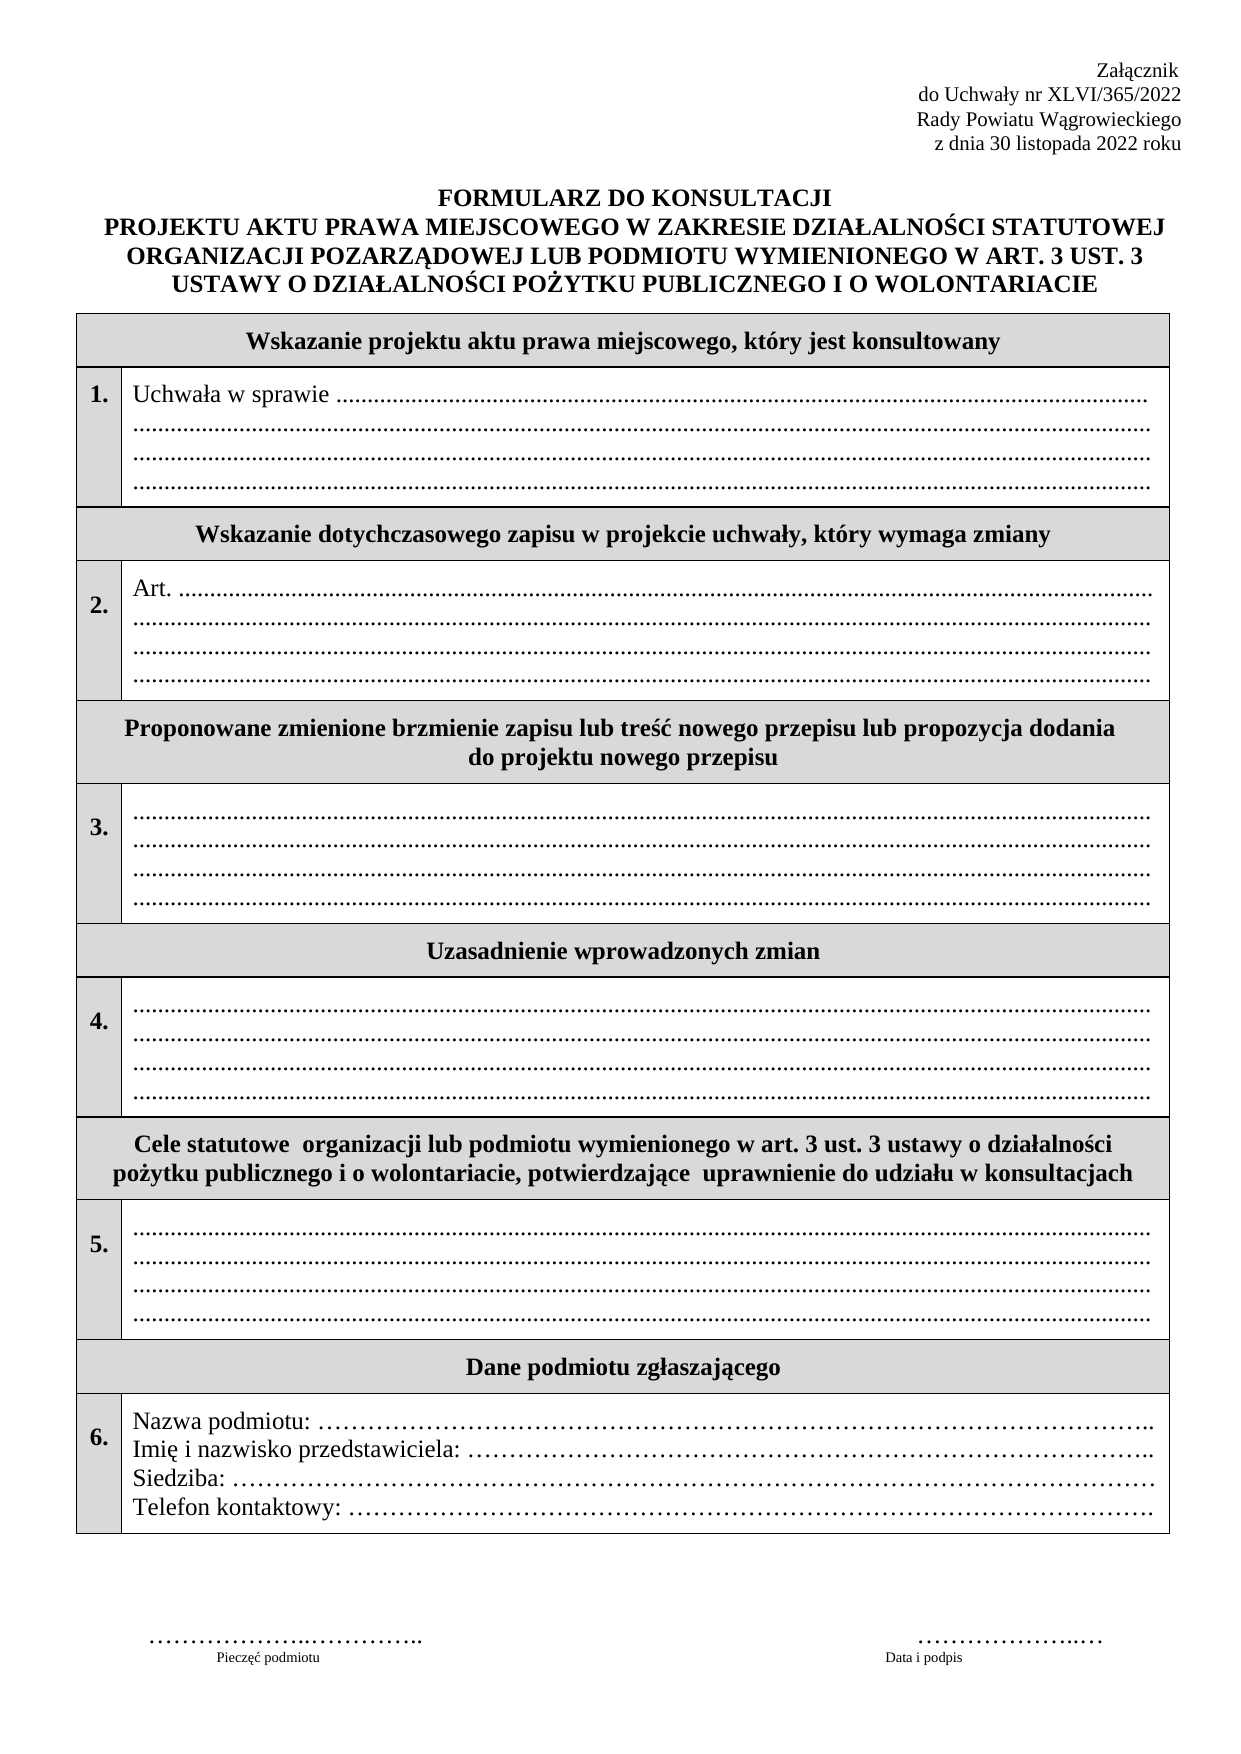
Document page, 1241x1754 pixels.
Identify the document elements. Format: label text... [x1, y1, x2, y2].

text FORMULARZ DO KONSULTACJI PROJEKTU AKTU PRAWA MIEJSCOWEGO W ZAKRESIE DZIAŁALNOŚCI STATUTOWEJ ORGANIZACJI POZARZĄDOWEJ LUB PODMIOTU WYMIENIONEGO W ART. 3 UST. 3 USTAWY O DZIAŁALNOŚCI POŻYTKU PUBLICZNEGO I O WOLONTARIACIE [88, 154, 1181, 298]
table_cell 2. [77, 561, 121, 700]
table_header Wskazanie projektu aktu prawa miejscowego, który jest konsultowany [77, 314, 1169, 366]
table_cell Uchwała w sprawie .................................................................................................................................. ................................................................................................................................................................... ................................................................................................................................................................... ................................................................................................................................................................... [122, 368, 1169, 506]
table_cell Wskazanie dotychczasowego zapisu w projekcie uchwały, który wymaga zmiany [77, 508, 1169, 560]
text ………………..………….. ………………..… [148, 1591, 1181, 1649]
table_cell 5. [77, 1200, 121, 1339]
table_cell 1. [77, 368, 121, 506]
text Rady Powiatu Wągrowieckiego [148, 106, 1181, 131]
text z dnia 30 listopada 2022 roku [148, 131, 1181, 154]
table_cell 3. [77, 784, 121, 923]
table_cell Nazwa podmiotu: ……………………………………………………………………………………….. Imię i nazwisko przedstawiciela: ……………………………………………………………………….. Siedziba: ………………………………………………………………………………………………… Telefon kontaktowy: ……………………………………………………………………………………. [122, 1394, 1169, 1533]
table_cell ................................................................................................................................................................... ................................................................................................................................................................... ................................................................................................................................................................... ................................................................................................................................................................... [122, 784, 1169, 923]
table_cell Art. ............................................................................................................................................................ ................................................................................................................................................................... ................................................................................................................................................................... ................................................................................................................................................................... [122, 561, 1169, 700]
text Pieczęć podmiotu Data i podpis [148, 1649, 1093, 1677]
text do Uchwały nr XLVI/365/2022 [148, 82, 1181, 106]
table_cell ................................................................................................................................................................... ................................................................................................................................................................... ................................................................................................................................................................... ................................................................................................................................................................... [122, 978, 1169, 1116]
table_cell Proponowane zmienione brzmienie zapisu lub treść nowego przepisu lub propozycja dodania do projektu nowego przepisu [77, 701, 1169, 783]
table_cell Cele statutowe organizacji lub podmiotu wymienionego w art. 3 ust. 3 ustawy o działalności pożytku publicznego i o wolontariacie, potwierdzające uprawnienie do udziału w konsultacjach [77, 1118, 1169, 1199]
table_cell 6. [77, 1394, 121, 1533]
table_cell Dane podmiotu zgłaszającego [77, 1340, 1169, 1393]
table_cell Uzasadnienie wprowadzonych zmian [77, 924, 1169, 976]
table_cell 4. [77, 978, 121, 1116]
text Załącznik [148, 58, 1181, 82]
table_cell ................................................................................................................................................................... ................................................................................................................................................................... ................................................................................................................................................................... ................................................................................................................................................................... [122, 1200, 1169, 1339]
